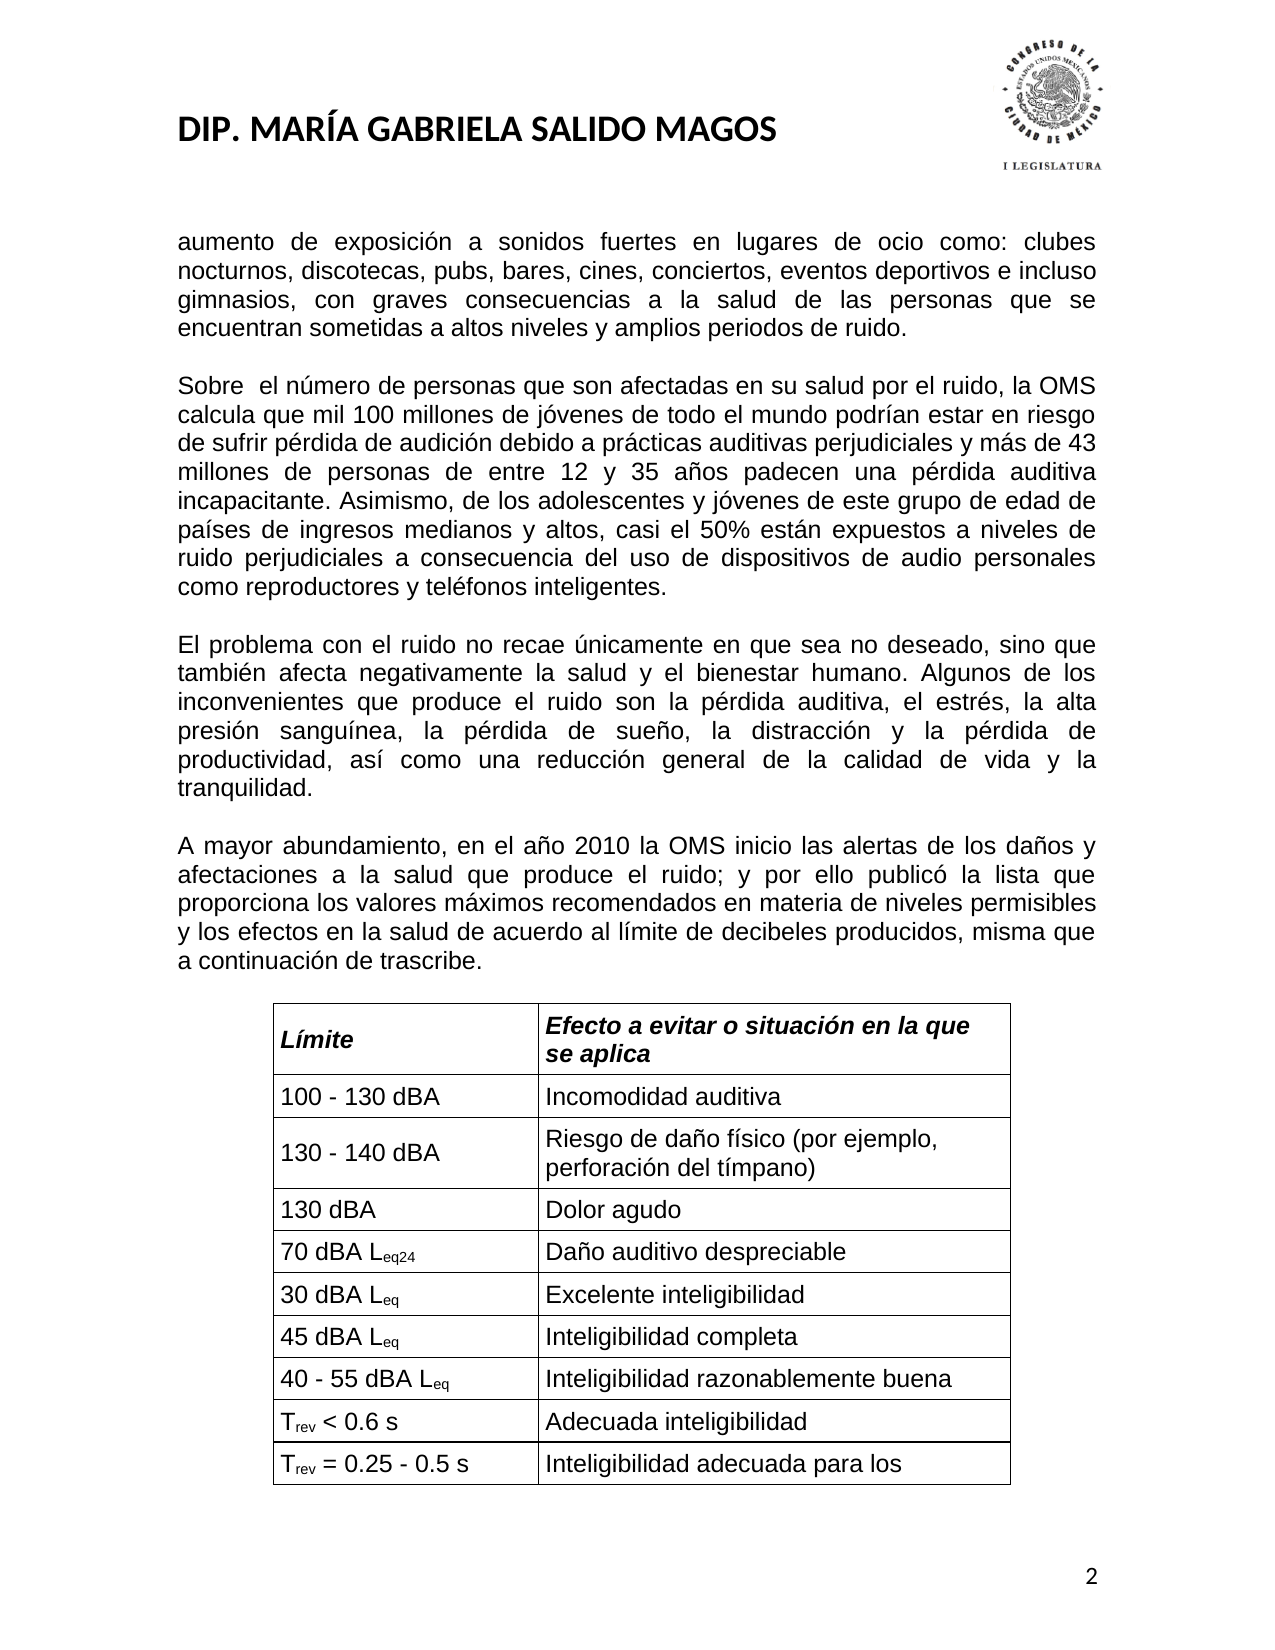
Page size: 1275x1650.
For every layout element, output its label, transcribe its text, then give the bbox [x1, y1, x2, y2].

table_cell 70 dBA Leq24 [274, 1231, 538, 1272]
table_cell 45 dBA Leq [274, 1316, 538, 1357]
picture [993, 29, 1110, 179]
table_cell Daño auditivo despreciable [539, 1231, 1010, 1272]
table_header Efecto a evitar o situación en la que se aplica [539, 1004, 1010, 1074]
table_cell Inteligibilidad completa [539, 1316, 1010, 1357]
table_cell 130 - 140 dBA [274, 1118, 538, 1188]
table_cell Trev < 0.6 s [274, 1400, 538, 1441]
text A mayor abundamiento, en el año 2010 la OMS inicio las alertas de los daños y afectaciones a la salud que produce el ruido; y por ello publicó la lista que proporciona los valores máximos recomendados en materia de niveles permisibles y los efectos en la salud de acuerdo al límite de decibeles producidos, misma que a continuación de trascribe. [177, 831, 1098, 974]
table_cell Dolor agudo [539, 1189, 1010, 1230]
table_cell 40 - 55 dBA Leq [274, 1358, 538, 1399]
table_header Límite [274, 1004, 538, 1074]
table_cell Inteligibilidad razonablemente buena [539, 1358, 1010, 1399]
text Sobre el número de personas que son afectadas en su salud por el ruido, la OMS calcula que mil 100 millones de jóvenes de todo el mundo podrían estar en riesgo de sufrir pérdida de audición debido a prácticas auditivas perjudiciales y más de 43 millones de personas de entre 12 y 35 años padecen una pérdida auditiva incapacitante. Asimismo, de los adolescentes y jóvenes de este grupo de edad de países de ingresos medianos y altos, casi el 50% están expuestos a niveles de ruido perjudiciales a consecuencia del uso de dispositivos de audio personales como reproductores y teléfonos inteligentes. [177, 371, 1098, 601]
text El problema con el ruido no recae únicamente en que sea no deseado, sino que también afecta negativamente la salud y el bienestar humano. Algunos de los inconvenientes que produce el ruido son la pérdida auditiva, el estrés, la alta presión sanguínea, la pérdida de sueño, la distracción y la pérdida de productividad, así como una reducción general de la calidad de vida y la tranquilidad. [177, 629, 1098, 802]
table_cell 30 dBA Leq [274, 1273, 538, 1314]
table_cell Riesgo de daño físico (por ejemplo, perforación del tímpano) [539, 1118, 1010, 1188]
table_cell 100 - 130 dBA [274, 1075, 538, 1117]
table_cell Incomodidad auditiva [539, 1075, 1010, 1117]
table_cell Trev = 0.25 - 0.5 s [274, 1443, 538, 1484]
table_cell Adecuada inteligibilidad [539, 1400, 1010, 1441]
table_cell Excelente inteligibilidad [539, 1273, 1010, 1314]
table_cell Inteligibilidad adecuada para los hipoacúsicos [539, 1443, 1010, 1484]
table_cell 130 dBA [274, 1189, 538, 1230]
